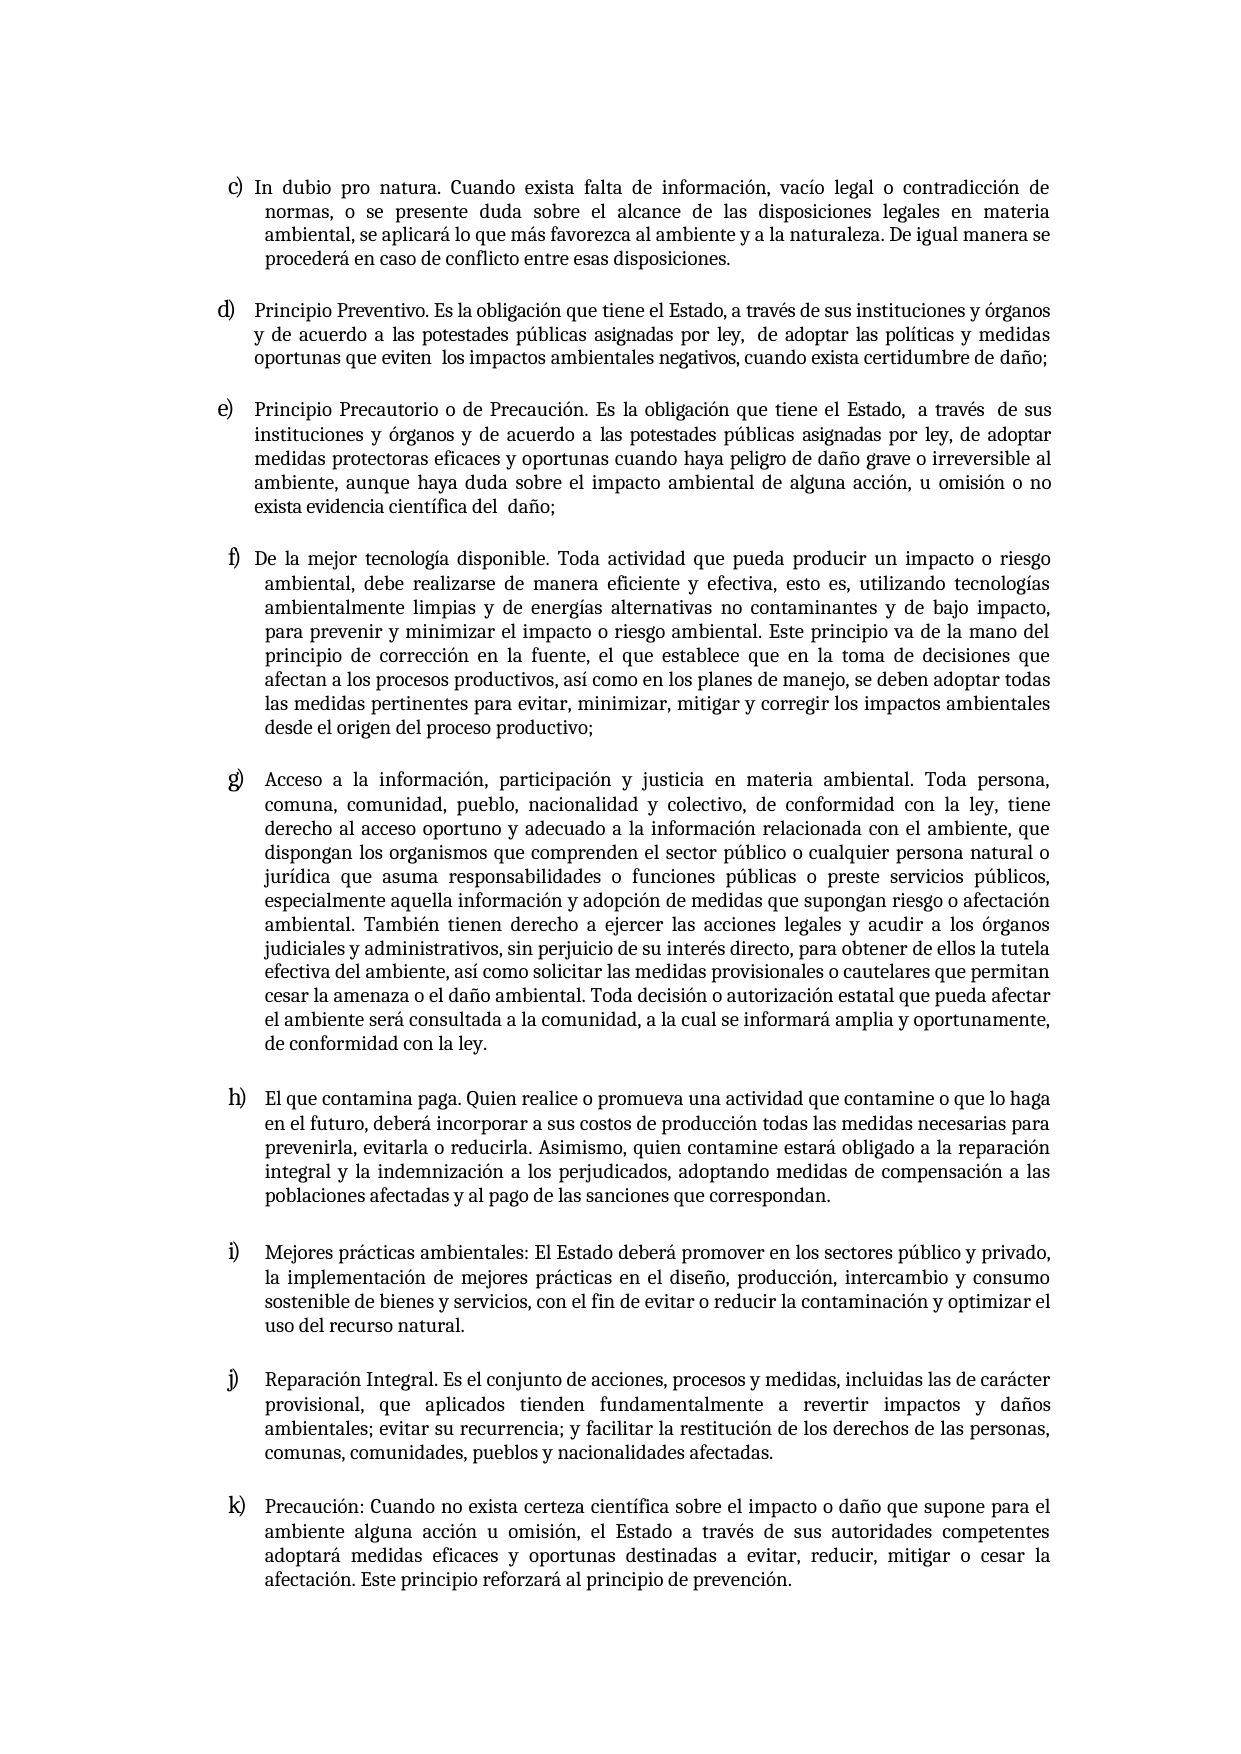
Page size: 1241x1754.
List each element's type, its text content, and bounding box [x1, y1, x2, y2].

list Acceso a la información, participación y justicia en materia ambiental. Toda persona, comuna, comunidad, pueblo, nacionalidad y colectivo, de conformidad con la ley, tiene derecho al acceso oportuno y adecuado a la información relacionada con el ambiente, que dispongan los organismos que comprenden el sector público o cualquier persona natural o jurídica que asuma responsabilidades o funciones públicas o preste servicios públicos, especialmente aquella información y adopción de medidas que supongan riesgo o afectación ambiental. También tienen derecho a ejercer las acciones legales y acudir a los órganos judiciales y administrativos, sin perjuicio de su interés directo, para obtener de ellos la tutela efectiva del ambiente, así como solicitar las medidas provisionales o cautelares que permitan cesar la amenaza o el daño ambiental. Toda decisión o autorización estatal que pueda afectar el ambiente será consultada a la comunidad, a la cual se informará amplia y oportunamente, de conformidad con la ley. [228, 764, 1051, 1056]
list El que contamina paga. Quien realice o promueva una actividad que contamine o que lo haga en el futuro, deberá incorporar a sus costos de producción todas las medidas necesarias para prevenirla, evitarla o reducirla. Asimismo, quien contamine estará obligado a la reparación integral y la indemnización a los perjudicados, adoptando medidas de compensación a las poblaciones afectadas y al pago de las sanciones que correspondan. [228, 1083, 1051, 1208]
list Principio Precautorio o de Precaución. Es la obligación que tiene el Estado, a través de sus instituciones y órganos y de acuerdo a las potestades públicas asignadas por ley, de adoptar medidas protectoras eficaces y oportunas cuando haya peligro de daño grave o irreversible al ambiente, aunque haya duda sobre el impacto ambiental de alguna acción, u omisión o no exista evidencia científica del daño; [217, 394, 1051, 518]
list De la mejor tecnología disponible. Toda actividad que pueda producir un impacto o riesgo ambiental, debe realizarse de manera eficiente y efectiva, esto es, utilizando tecnologías ambientalmente limpias y de energías alternativas no contaminantes y de bajo impacto, para prevenir y minimizar el impacto o riesgo ambiental. Este principio va de la mano del principio de corrección en la fuente, el que establece que en la toma de decisiones que afectan a los procesos productivos, así como en los planes de manejo, se deben adoptar todas las medidas pertinentes para evitar, minimizar, mitigar y corregir los impactos ambientales desde el origen del proceso productivo; [228, 543, 1051, 740]
list Reparación Integral. Es el conjunto de acciones, procesos y medidas, incluidas las de carácter provisional, que aplicados tienden fundamentalmente a revertir impactos y daños ambientales; evitar su recurrencia; y facilitar la restitución de los derechos de las personas, comunas, comunidades, pueblos y nacionalidades afectadas. [228, 1364, 1051, 1464]
list In dubio pro natura. Cuando exista falta de información, vacío legal o contradicción de normas, o se presente duda sobre el alcance de las disposiciones legales en materia ambiental, se aplicará lo que más favorezca al ambiente y a la naturaleza. De igual manera se procederá en caso de conflicto entre esas disposiciones. [228, 172, 1051, 270]
list Mejores prácticas ambientales: El Estado deberá promover en los sectores público y privado, la implementación de mejores prácticas en el diseño, producción, intercambio y consumo sostenible de bienes y servicios, con el fin de evitar o reducir la contaminación y optimizar el uso del recurso natural. [228, 1237, 1051, 1337]
list Precaución: Cuando no exista certeza científica sobre el impacto o daño que supone para el ambiente alguna acción u omisión, el Estado a través de sus autoridades competentes adoptará medidas eficaces y oportunas destinadas a evitar, reducir, mitigar o cesar la afectación. Este principio reforzará al principio de prevención. [228, 1491, 1051, 1591]
list Principio Preventivo. Es la obligación que tiene el Estado, a través de sus instituciones y órganos y de acuerdo a las potestades públicas asignadas por ley, de adoptar las políticas y medidas oportunas que eviten los impactos ambientales negativos, cuando exista certidumbre de daño; [217, 294, 1051, 370]
